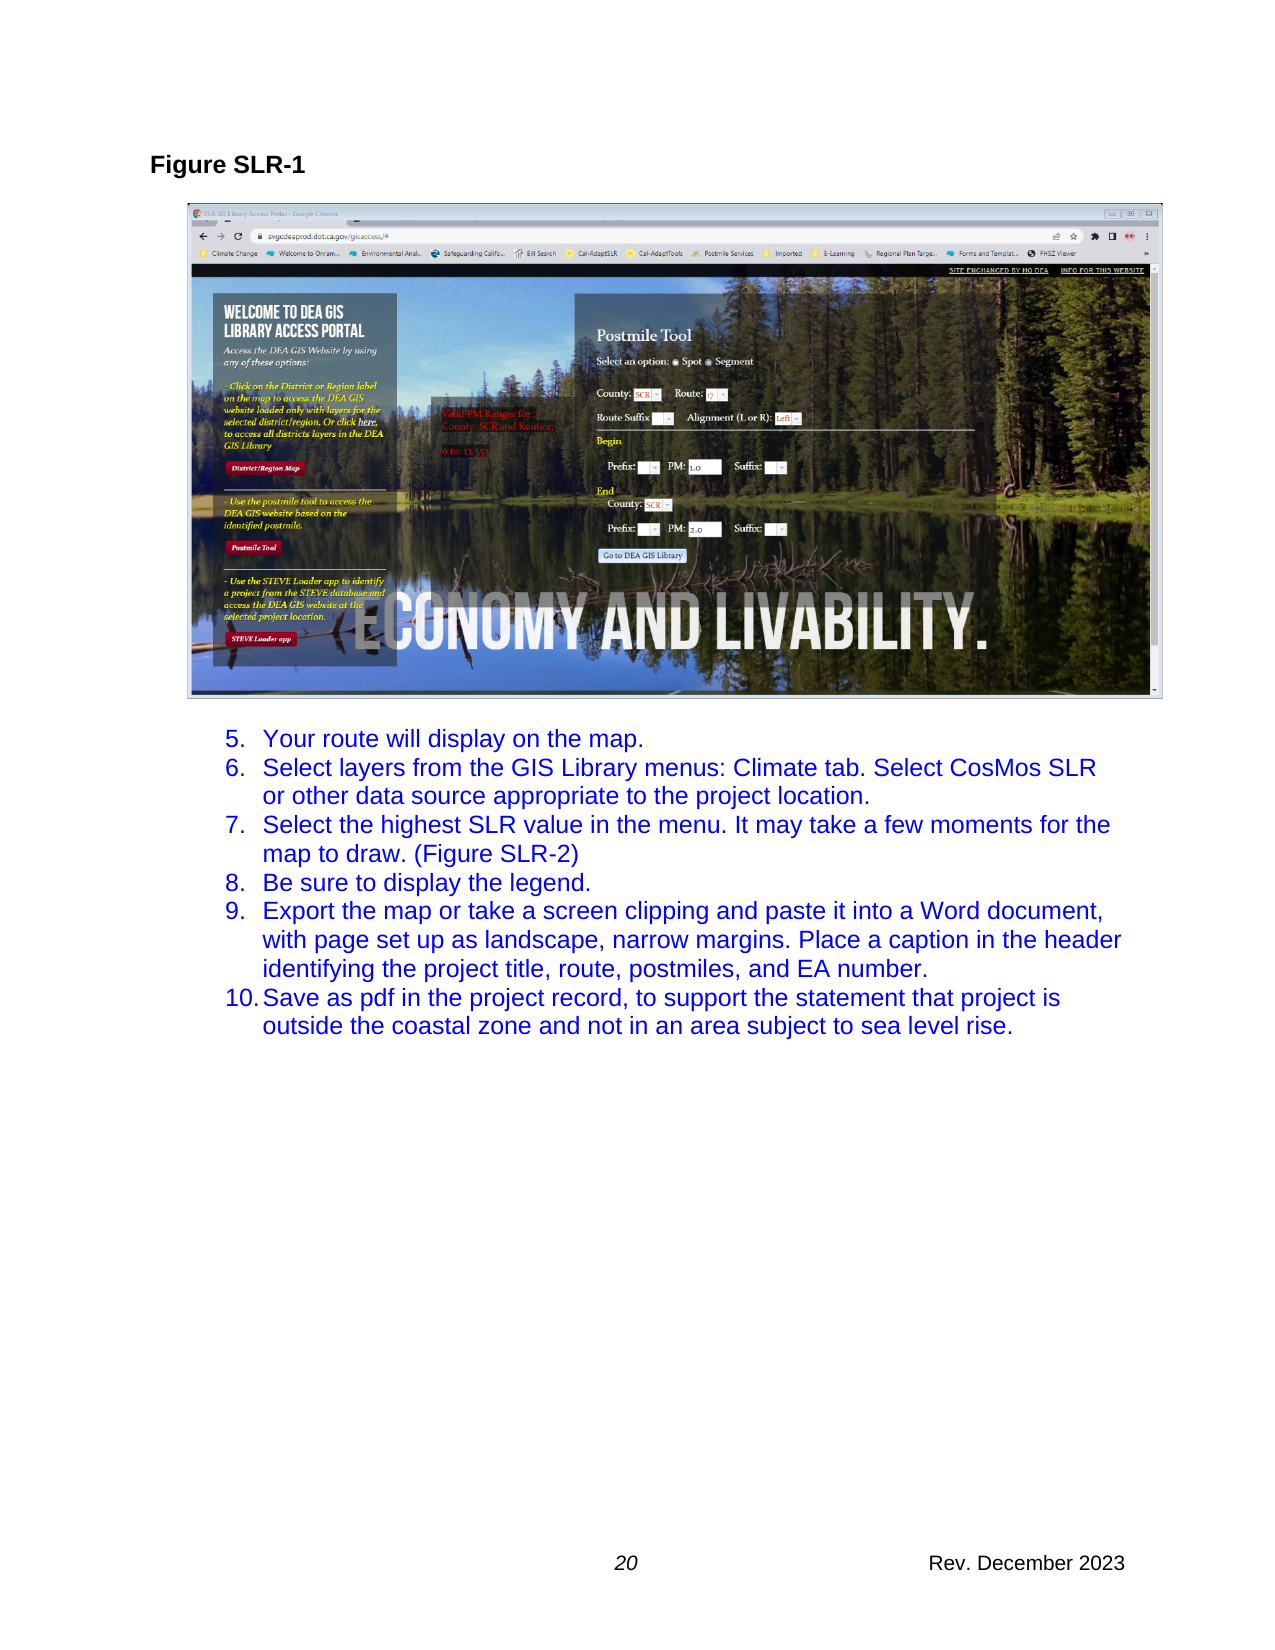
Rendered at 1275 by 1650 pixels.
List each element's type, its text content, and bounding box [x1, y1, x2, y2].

list Your route will display on the map. [225, 724, 1125, 752]
list Be sure to display the legend. [225, 867, 1125, 896]
list Select layers from the GIS Library menus: Climate tab. Select CosMos SLR or other data source appropriate to the project location. [225, 752, 1125, 810]
list Save as pdf in the project record, to support the statement that project is outside the coastal zone and not in an area subject to sea level rise. [225, 982, 1125, 1040]
picture [187, 203, 1163, 699]
list Export the map or take a screen clipping and paste it into a Word document, with page set up as landscape, narrow margins. Place a caption in the header identifying the project title, route, postmiles, and EA number. [225, 896, 1125, 982]
text Figure SLR-1 [150, 150, 1125, 179]
list Select the highest SLR value in the menu. It may take a few moments for the map to draw. (Figure SLR-2) [225, 810, 1125, 867]
